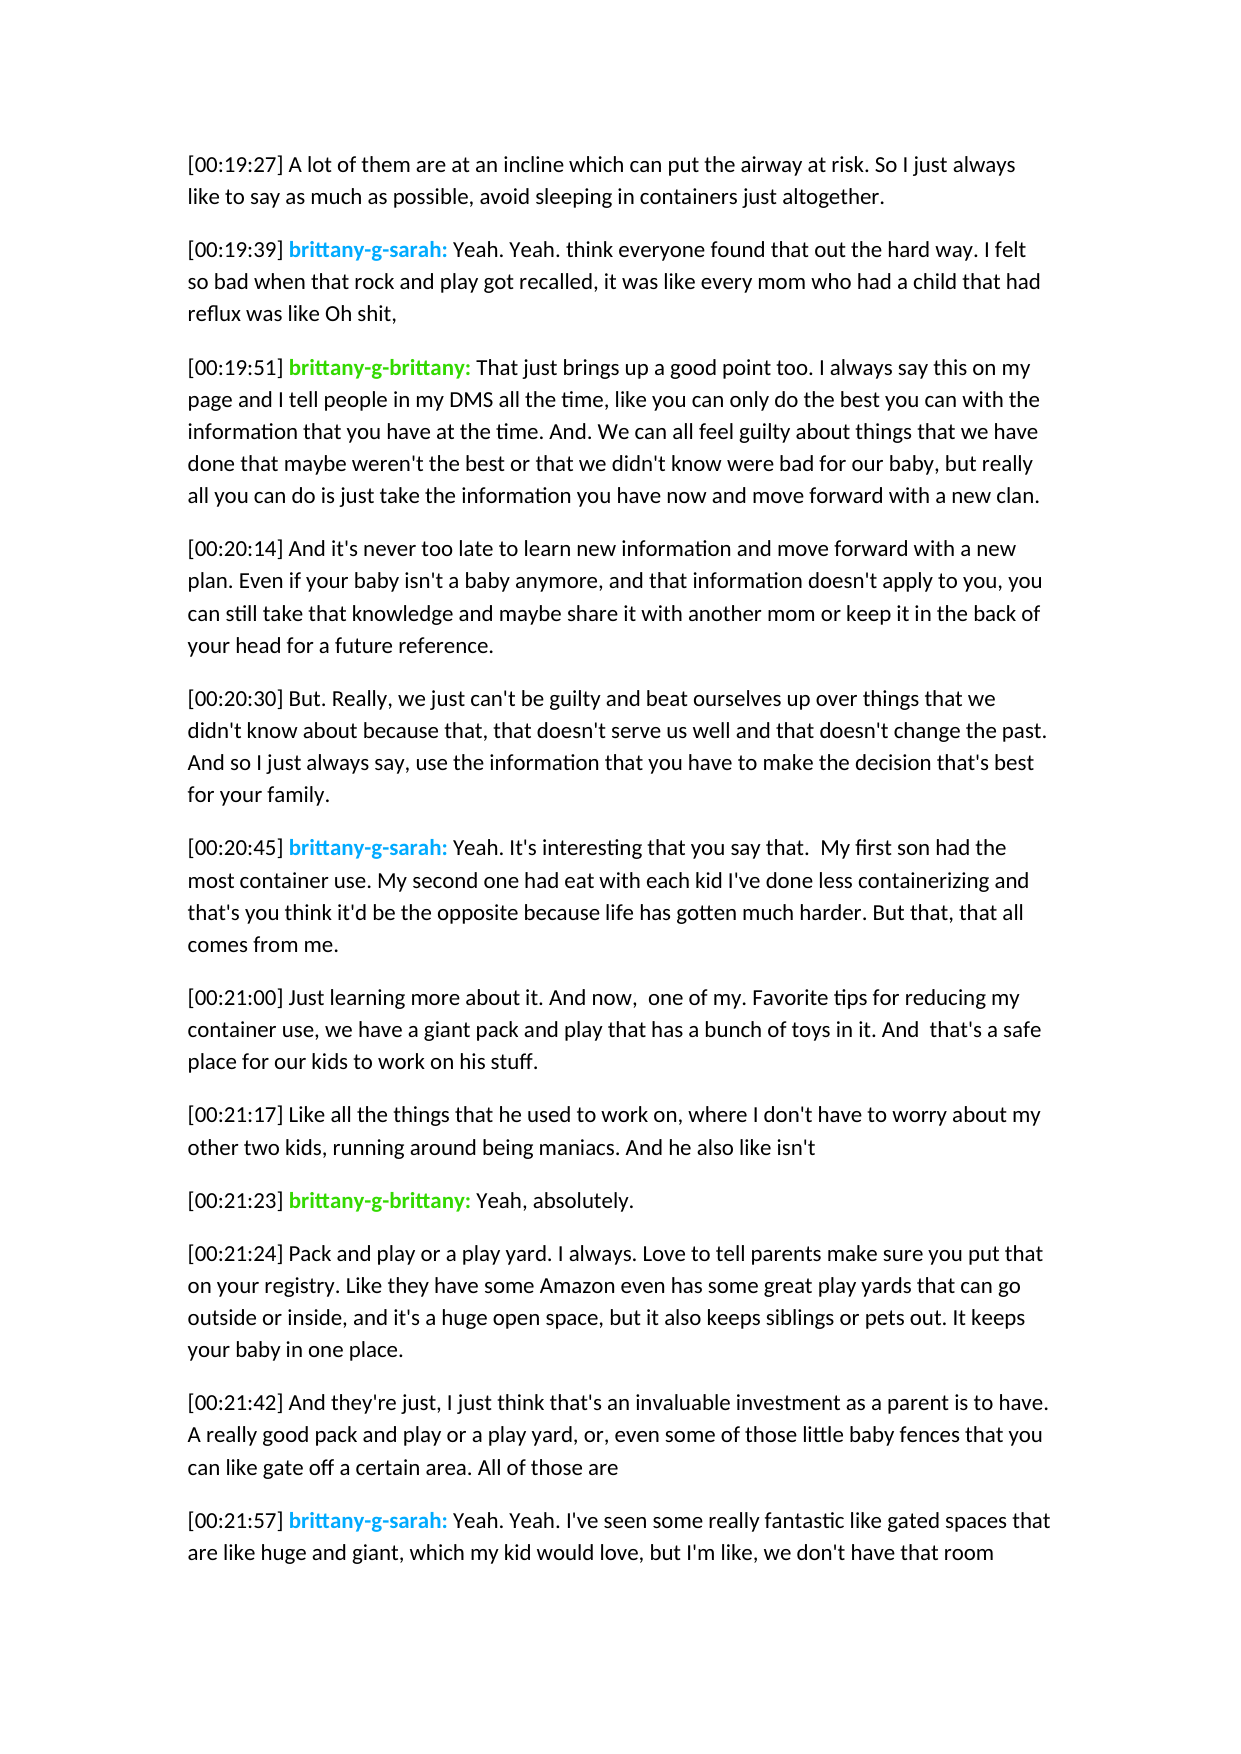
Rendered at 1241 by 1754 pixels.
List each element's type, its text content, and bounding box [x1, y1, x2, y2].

text [00:20:14] And it's never too late to learn new information and move forward with a new plan. Even if your baby isn't a baby anymore, and that information doesn't apply to you, you can still take that knowledge and maybe share it with another mom or keep it in the back of your head for a future reference. [187, 534, 1053, 659]
text [00:19:27] A lot of them are at an incline which can put the airway at risk. So I just always like to say as much as possible, avoid sleeping in containers just altogether. [187, 150, 1053, 210]
text [00:20:45] brittany-g-sarah: Yeah. It's interesting that you say that. My first son had the most container use. My second one had eat with each kid I've done less containerizing and that's you think it'd be the opposite because life has gotten much harder. But that, that all comes from me. [187, 833, 1053, 958]
text [00:21:24] Pack and play or a play yard. I always. Love to tell parents make sure you put that on your registry. Like they have some Amazon even has some great play yards that can go outside or inside, and it's a huge open space, but it also keeps siblings or pets out. It keeps your baby in one place. [187, 1239, 1053, 1363]
text [00:21:42] And they're just, I just think that's an invaluable investment as a parent is to have. A really good pack and play or a play yard, or, even some of those little baby fences that you can like gate off a certain area. All of those are [187, 1388, 1053, 1481]
text [00:21:23] brittany-g-brittany: Yeah, absolutely. [187, 1186, 1053, 1214]
text [00:20:30] But. Really, we just can't be guilty and beat ourselves up over things that we didn't know about because that, that doesn't serve us well and that doesn't change the past. And so I just always say, use the information that you have to make the decision that's best for your family. [187, 684, 1053, 808]
text [00:19:39] brittany-g-sarah: Yeah. Yeah. think everyone found that out the hard way. I felt so bad when that rock and play got recalled, it was like every mom who had a child that had reflux was like Oh shit, [187, 235, 1053, 328]
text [187, 1506, 1053, 1566]
text [00:21:17] Like all the things that he used to work on, where I don't have to worry about my other two kids, running around being maniacs. And he also like isn't [187, 1101, 1053, 1161]
text [00:21:00] Just learning more about it. And now, one of my. Favorite tips for reducing my container use, we have a giant pack and play that has a bunch of toys in it. And that's a safe place for our kids to work on his stuff. [187, 983, 1053, 1076]
text [00:19:51] brittany-g-brittany: That just brings up a good point too. I always say this on my page and I tell people in my DMS all the time, like you can only do the best you can with the information that you have at the time. And. We can all feel guilty about things that we have done that maybe weren't the best or that we didn't know were bad for our baby, but really all you can do is just take the information you have now and move forward with a new clan. [187, 353, 1053, 509]
